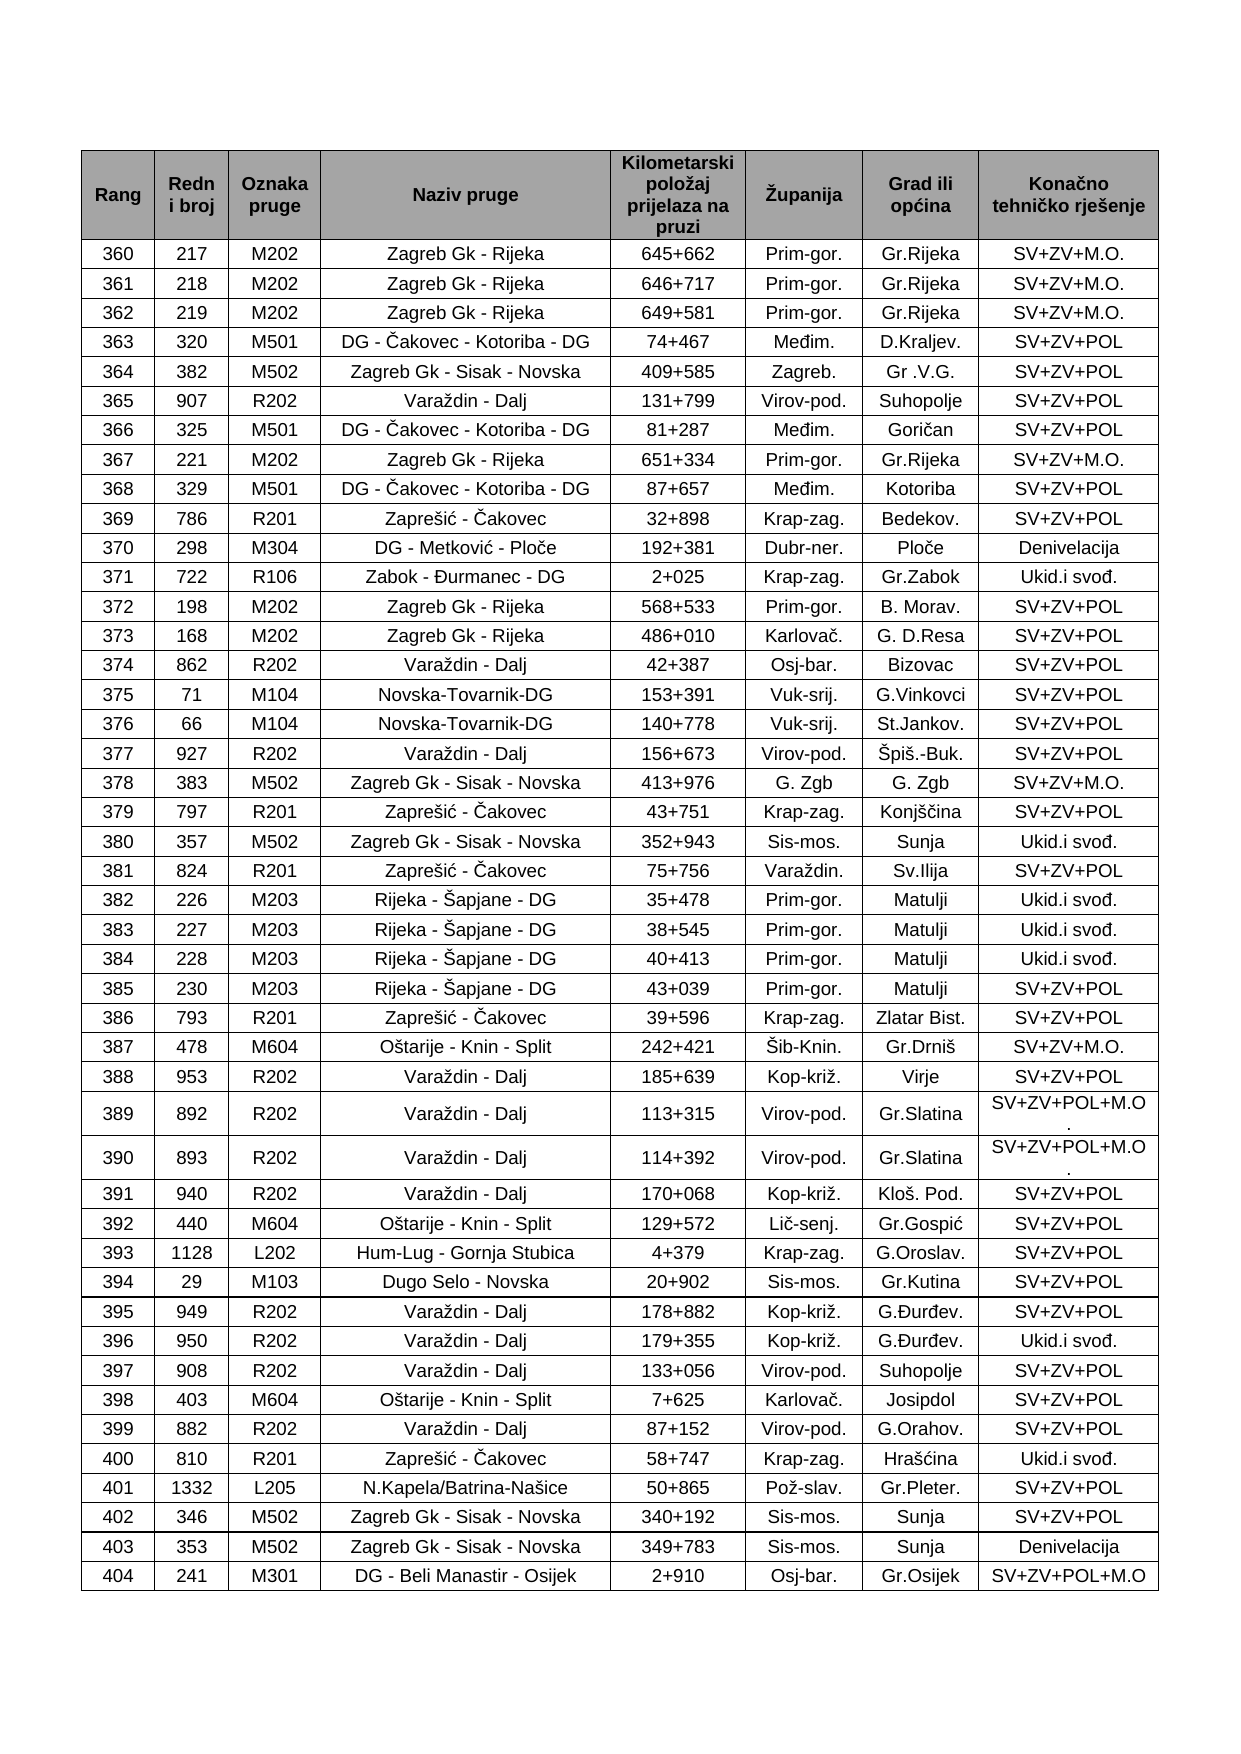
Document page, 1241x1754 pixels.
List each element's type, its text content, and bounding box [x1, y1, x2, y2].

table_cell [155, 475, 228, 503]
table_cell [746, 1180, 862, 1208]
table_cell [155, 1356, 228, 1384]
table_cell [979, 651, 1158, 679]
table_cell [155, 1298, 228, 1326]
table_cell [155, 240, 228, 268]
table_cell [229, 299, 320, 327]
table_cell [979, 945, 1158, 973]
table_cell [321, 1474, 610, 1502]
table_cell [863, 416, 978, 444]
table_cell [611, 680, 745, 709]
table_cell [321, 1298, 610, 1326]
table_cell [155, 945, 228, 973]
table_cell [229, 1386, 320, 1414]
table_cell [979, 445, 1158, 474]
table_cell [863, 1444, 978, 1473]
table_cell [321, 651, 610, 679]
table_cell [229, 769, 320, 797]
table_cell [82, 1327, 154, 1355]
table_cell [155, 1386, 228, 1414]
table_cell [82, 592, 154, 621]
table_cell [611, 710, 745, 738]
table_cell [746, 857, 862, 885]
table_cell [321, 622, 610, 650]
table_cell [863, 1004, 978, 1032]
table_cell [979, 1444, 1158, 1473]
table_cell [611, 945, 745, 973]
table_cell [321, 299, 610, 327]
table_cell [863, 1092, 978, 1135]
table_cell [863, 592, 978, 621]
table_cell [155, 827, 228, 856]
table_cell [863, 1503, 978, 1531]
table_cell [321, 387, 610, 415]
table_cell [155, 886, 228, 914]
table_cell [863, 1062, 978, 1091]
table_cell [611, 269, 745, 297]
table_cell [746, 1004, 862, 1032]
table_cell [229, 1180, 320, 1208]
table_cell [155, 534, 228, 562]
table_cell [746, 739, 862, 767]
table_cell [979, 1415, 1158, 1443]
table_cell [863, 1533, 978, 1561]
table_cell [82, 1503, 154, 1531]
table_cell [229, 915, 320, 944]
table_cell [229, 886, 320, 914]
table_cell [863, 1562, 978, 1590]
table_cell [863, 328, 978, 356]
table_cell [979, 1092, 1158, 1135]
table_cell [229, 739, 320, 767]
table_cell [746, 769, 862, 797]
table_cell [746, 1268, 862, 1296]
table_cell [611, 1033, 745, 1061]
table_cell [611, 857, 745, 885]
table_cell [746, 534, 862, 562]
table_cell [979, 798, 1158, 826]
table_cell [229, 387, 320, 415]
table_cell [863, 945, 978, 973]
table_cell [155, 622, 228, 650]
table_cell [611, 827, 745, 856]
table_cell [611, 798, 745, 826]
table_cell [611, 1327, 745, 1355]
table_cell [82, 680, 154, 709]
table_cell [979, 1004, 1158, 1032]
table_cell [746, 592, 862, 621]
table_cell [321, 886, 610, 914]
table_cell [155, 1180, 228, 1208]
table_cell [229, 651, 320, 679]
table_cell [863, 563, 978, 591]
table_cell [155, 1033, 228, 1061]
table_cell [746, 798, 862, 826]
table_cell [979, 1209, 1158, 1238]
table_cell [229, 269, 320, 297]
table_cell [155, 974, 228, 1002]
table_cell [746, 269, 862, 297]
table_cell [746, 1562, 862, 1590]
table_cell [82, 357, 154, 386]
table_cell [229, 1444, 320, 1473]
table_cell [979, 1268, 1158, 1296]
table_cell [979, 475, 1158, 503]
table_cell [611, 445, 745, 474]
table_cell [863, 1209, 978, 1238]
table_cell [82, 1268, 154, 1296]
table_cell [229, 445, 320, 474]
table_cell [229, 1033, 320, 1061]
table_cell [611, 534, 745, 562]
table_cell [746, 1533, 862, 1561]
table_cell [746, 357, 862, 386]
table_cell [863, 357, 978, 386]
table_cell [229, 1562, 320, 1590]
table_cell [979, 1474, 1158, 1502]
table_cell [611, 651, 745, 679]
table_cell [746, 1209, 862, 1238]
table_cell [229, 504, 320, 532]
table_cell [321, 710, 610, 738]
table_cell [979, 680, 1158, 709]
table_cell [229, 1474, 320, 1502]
table_header Oznaka pruge [229, 151, 320, 239]
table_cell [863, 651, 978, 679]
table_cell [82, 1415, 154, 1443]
table_header Konačno tehničko rješenje [979, 151, 1158, 239]
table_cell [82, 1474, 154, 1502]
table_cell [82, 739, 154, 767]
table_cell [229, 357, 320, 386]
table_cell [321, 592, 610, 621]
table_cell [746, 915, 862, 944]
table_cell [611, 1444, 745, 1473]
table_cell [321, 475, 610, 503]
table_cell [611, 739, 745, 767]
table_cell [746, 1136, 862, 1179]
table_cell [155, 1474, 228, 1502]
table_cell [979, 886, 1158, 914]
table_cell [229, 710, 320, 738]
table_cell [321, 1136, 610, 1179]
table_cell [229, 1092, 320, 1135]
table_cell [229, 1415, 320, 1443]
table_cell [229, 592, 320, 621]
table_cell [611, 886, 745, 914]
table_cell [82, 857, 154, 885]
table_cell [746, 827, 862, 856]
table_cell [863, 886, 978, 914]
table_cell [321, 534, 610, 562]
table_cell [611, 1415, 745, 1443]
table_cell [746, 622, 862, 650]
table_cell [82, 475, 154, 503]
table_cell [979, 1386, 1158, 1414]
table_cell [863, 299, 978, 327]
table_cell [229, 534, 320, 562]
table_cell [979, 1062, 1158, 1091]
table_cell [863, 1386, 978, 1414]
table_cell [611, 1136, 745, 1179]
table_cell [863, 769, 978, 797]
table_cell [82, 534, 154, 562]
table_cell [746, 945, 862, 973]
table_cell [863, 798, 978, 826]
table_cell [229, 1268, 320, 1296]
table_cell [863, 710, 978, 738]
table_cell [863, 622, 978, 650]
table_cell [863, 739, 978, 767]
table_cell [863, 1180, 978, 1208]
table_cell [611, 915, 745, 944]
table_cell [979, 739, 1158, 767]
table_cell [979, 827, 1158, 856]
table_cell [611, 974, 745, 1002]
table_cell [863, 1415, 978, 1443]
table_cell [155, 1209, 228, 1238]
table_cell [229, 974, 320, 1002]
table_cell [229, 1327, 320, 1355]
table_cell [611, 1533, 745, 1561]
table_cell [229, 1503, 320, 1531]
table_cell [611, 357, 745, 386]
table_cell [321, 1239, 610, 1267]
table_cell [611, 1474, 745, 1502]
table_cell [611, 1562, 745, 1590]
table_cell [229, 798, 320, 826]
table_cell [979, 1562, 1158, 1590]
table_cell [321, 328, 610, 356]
table_header Županija [746, 151, 862, 239]
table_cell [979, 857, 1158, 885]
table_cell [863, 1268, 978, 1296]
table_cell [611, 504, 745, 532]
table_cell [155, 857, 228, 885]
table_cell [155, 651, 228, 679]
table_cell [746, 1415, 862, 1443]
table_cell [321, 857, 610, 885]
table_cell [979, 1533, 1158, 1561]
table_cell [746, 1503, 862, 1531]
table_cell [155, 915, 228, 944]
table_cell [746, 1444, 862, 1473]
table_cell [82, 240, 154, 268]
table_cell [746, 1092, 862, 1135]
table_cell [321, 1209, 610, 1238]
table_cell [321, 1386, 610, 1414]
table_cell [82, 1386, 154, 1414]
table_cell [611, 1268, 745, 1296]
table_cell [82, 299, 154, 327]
table_header Rang [82, 151, 154, 239]
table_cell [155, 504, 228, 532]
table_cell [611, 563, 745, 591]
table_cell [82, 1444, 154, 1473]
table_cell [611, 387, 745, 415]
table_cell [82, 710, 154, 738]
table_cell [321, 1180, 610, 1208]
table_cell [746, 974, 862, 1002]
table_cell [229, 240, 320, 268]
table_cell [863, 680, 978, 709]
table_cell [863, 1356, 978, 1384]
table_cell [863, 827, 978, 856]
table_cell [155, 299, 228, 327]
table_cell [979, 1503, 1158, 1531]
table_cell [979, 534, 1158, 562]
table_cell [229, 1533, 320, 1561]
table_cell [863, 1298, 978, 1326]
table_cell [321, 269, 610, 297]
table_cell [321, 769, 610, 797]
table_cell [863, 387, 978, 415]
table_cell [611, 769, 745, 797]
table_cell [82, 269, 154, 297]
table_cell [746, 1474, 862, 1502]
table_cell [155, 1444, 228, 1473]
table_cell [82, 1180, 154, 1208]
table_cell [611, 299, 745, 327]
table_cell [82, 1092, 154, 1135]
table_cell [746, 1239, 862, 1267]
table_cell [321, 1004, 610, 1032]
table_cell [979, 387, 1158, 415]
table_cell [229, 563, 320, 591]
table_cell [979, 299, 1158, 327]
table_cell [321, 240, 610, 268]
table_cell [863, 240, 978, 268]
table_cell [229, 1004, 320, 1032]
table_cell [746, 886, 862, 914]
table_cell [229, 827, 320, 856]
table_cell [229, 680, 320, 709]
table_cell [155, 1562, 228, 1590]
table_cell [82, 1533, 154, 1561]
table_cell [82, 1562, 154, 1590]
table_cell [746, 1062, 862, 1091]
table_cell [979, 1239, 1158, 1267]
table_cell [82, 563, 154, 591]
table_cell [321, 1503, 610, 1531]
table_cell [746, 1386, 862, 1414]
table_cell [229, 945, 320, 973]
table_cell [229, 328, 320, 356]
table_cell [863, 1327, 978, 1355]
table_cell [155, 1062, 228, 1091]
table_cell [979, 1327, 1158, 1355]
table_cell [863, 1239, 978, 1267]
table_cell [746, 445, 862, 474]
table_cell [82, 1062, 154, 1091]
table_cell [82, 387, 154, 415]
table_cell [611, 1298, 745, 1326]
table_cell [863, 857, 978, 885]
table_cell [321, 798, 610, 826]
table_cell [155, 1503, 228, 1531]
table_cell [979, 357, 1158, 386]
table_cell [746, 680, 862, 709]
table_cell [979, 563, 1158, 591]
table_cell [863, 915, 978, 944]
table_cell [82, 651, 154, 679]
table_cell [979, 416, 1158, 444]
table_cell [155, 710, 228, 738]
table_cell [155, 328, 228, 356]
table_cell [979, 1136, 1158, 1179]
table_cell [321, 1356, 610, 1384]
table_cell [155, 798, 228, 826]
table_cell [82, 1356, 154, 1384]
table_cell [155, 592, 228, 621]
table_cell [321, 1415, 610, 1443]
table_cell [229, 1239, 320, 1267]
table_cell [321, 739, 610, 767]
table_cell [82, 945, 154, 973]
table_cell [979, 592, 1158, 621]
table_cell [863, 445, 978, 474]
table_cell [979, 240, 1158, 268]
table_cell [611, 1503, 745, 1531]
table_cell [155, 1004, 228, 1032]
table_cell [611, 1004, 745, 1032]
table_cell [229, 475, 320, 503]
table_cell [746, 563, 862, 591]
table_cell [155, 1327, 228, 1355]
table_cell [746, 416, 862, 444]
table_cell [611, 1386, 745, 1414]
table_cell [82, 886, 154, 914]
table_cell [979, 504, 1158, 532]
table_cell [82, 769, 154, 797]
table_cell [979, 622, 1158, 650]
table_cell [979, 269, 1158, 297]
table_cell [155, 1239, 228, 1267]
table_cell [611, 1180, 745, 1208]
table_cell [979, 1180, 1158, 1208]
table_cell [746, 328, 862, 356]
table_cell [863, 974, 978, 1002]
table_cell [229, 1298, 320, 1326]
table_header Grad ili općina [863, 151, 978, 239]
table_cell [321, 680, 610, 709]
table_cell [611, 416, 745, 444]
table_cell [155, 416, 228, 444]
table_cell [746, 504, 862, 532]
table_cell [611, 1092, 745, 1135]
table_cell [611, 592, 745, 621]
table_header Naziv pruge [321, 151, 610, 239]
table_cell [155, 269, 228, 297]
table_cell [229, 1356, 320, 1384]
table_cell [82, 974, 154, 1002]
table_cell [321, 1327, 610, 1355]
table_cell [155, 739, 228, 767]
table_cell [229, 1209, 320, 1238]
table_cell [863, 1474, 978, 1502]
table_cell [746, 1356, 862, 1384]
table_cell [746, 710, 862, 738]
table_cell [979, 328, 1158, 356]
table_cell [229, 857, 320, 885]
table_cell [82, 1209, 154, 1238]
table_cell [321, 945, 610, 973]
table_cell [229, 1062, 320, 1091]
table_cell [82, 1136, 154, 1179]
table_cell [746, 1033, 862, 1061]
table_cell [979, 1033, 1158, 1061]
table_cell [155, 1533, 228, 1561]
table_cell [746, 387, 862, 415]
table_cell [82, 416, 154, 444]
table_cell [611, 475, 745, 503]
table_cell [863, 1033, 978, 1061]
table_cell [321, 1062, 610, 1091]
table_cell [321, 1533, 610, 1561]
table_header Redni broj [155, 151, 228, 239]
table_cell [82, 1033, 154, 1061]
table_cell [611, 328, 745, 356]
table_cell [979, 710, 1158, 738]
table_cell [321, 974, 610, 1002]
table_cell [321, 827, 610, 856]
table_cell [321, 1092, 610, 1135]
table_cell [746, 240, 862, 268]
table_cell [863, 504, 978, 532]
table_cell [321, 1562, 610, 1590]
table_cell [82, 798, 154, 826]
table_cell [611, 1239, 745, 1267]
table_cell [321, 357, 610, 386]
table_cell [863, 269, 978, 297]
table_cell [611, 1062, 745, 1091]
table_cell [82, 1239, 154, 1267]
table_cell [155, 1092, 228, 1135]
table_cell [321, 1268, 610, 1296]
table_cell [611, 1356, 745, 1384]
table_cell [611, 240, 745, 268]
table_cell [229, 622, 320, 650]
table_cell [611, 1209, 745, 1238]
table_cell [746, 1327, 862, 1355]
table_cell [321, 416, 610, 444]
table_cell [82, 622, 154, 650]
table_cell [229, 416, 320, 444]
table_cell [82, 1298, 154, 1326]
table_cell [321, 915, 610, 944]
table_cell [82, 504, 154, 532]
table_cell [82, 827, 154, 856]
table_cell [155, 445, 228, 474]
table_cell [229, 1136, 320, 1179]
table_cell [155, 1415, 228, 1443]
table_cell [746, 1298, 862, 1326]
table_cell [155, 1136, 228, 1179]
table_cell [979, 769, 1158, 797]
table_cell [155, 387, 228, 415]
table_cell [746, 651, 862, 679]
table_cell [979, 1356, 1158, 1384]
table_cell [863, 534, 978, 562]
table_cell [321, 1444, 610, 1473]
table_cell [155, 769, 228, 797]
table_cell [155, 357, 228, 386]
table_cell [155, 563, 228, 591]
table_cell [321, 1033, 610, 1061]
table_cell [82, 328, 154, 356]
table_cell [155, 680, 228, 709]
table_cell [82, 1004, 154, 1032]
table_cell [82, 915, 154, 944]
table_header Kilometarski položaj prijelaza na pruzi [611, 151, 745, 239]
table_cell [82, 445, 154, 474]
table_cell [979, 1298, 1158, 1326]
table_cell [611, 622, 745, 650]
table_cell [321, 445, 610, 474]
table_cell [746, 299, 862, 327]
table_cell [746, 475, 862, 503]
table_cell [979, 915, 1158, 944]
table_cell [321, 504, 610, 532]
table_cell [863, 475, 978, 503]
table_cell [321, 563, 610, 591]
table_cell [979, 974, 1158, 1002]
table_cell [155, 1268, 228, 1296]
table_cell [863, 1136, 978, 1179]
